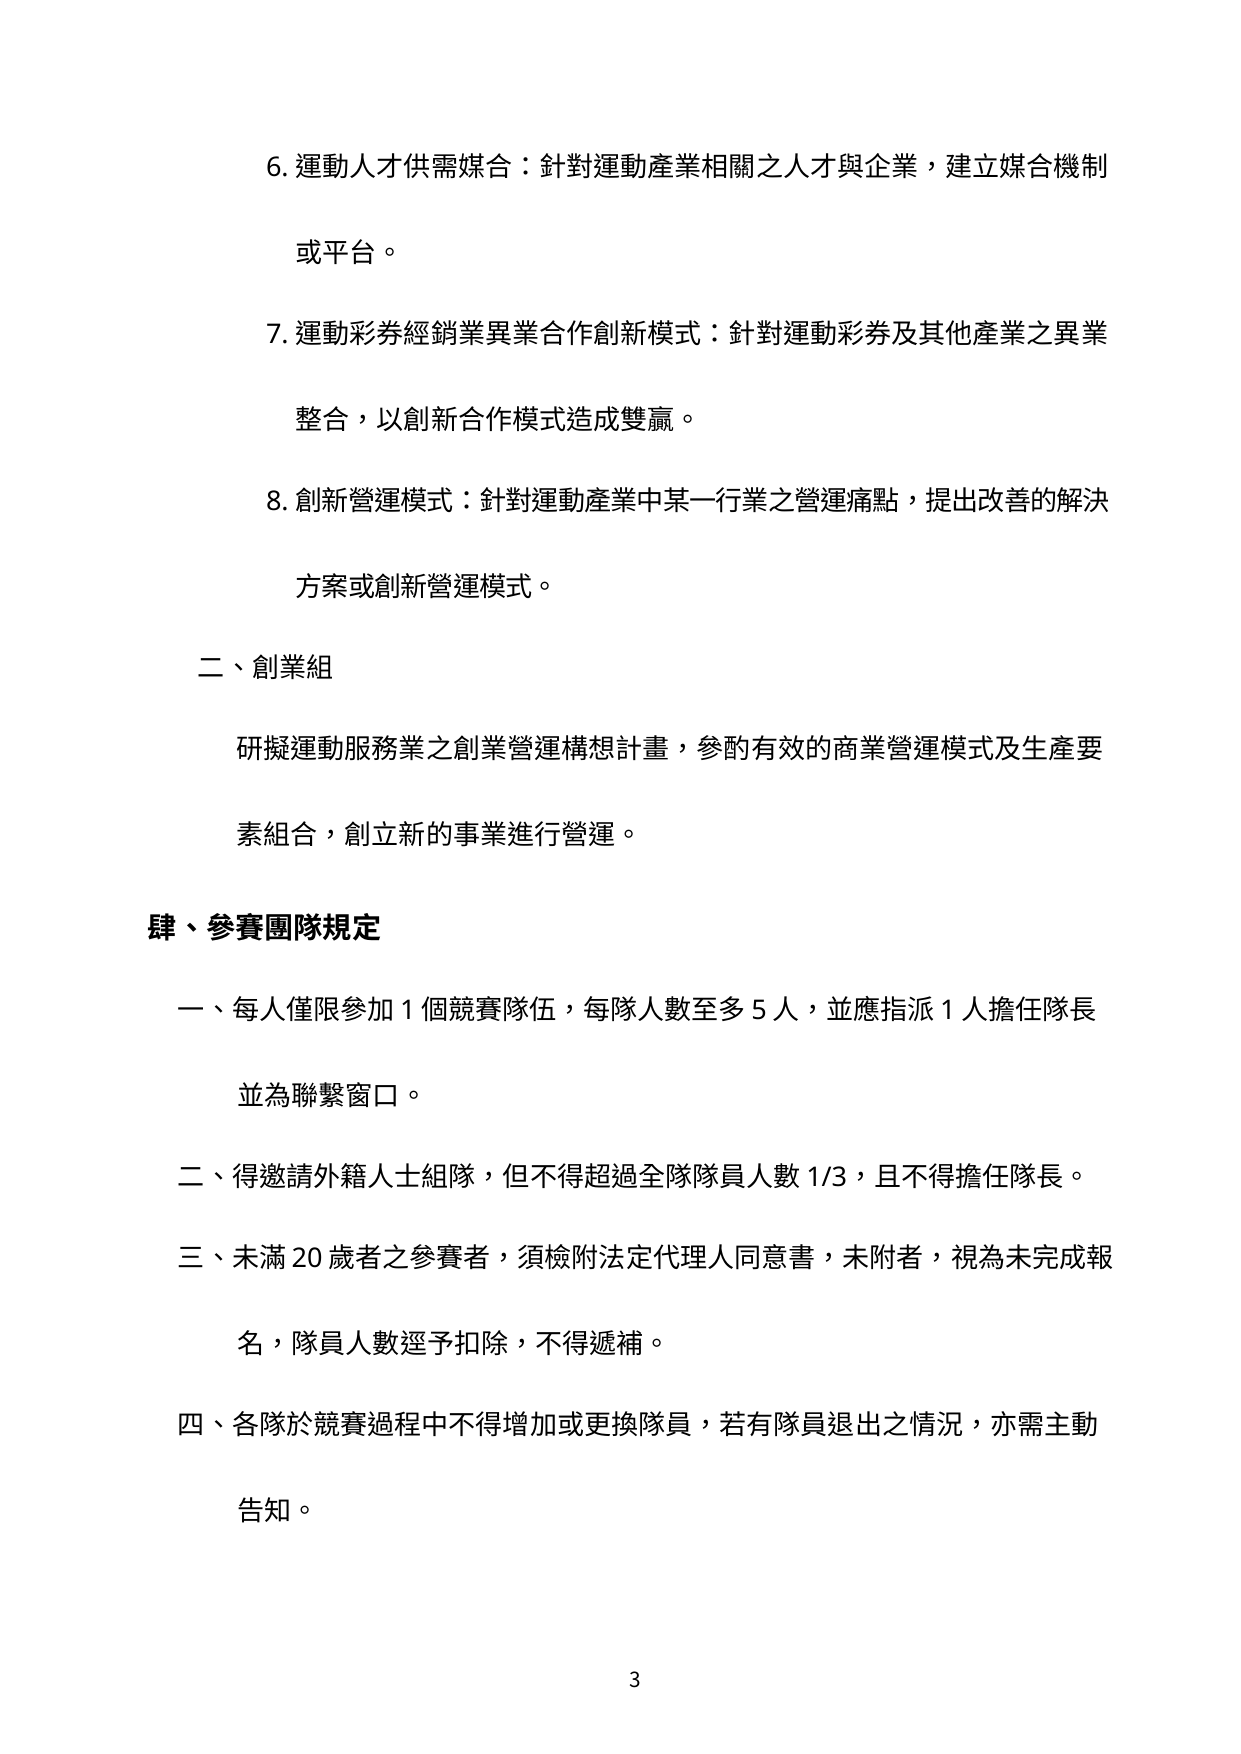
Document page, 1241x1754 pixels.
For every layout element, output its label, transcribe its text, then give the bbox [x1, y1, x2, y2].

list 運動人才供需媒合：針對運動產業相關之人才與企業，建立媒合機制或平台。 [266, 127, 1122, 288]
text 研擬運動服務業之創業營運構想計畫，參酌有效的商業營運模式及生產要素組合，創立新的事業進行營運。 [236, 709, 1122, 870]
text 肆、參賽團隊規定 [148, 889, 1122, 964]
text 三、未滿20歲者之參賽者，須檢附法定代理人同意書，未附者，視為未完成報名，隊員人數逕予扣除，不得遞補。 [178, 1218, 1122, 1379]
list 運動彩券經銷業異業合作創新模式：針對運動彩券及其他產業之異業整合，以創新合作模式造成雙贏。 [266, 294, 1122, 455]
text 二、得邀請外籍人士組隊，但不得超過全隊隊員人數1/3，且不得擔任隊長。 [178, 1137, 1122, 1212]
text 二、創業組 [148, 628, 1122, 703]
list 創新營運模式：針對運動產業中某一行業之營運痛點，提出改善的解決方案或創新營運模式。 [266, 461, 1122, 622]
text 一、每人僅限參加1個競賽隊伍，每隊人數至多5人，並應指派1人擔任隊長並為聯繫窗口。 [178, 970, 1122, 1131]
text 四、各隊於競賽過程中不得增加或更換隊員，若有隊員退出之情況，亦需主動告知。 [178, 1385, 1122, 1546]
